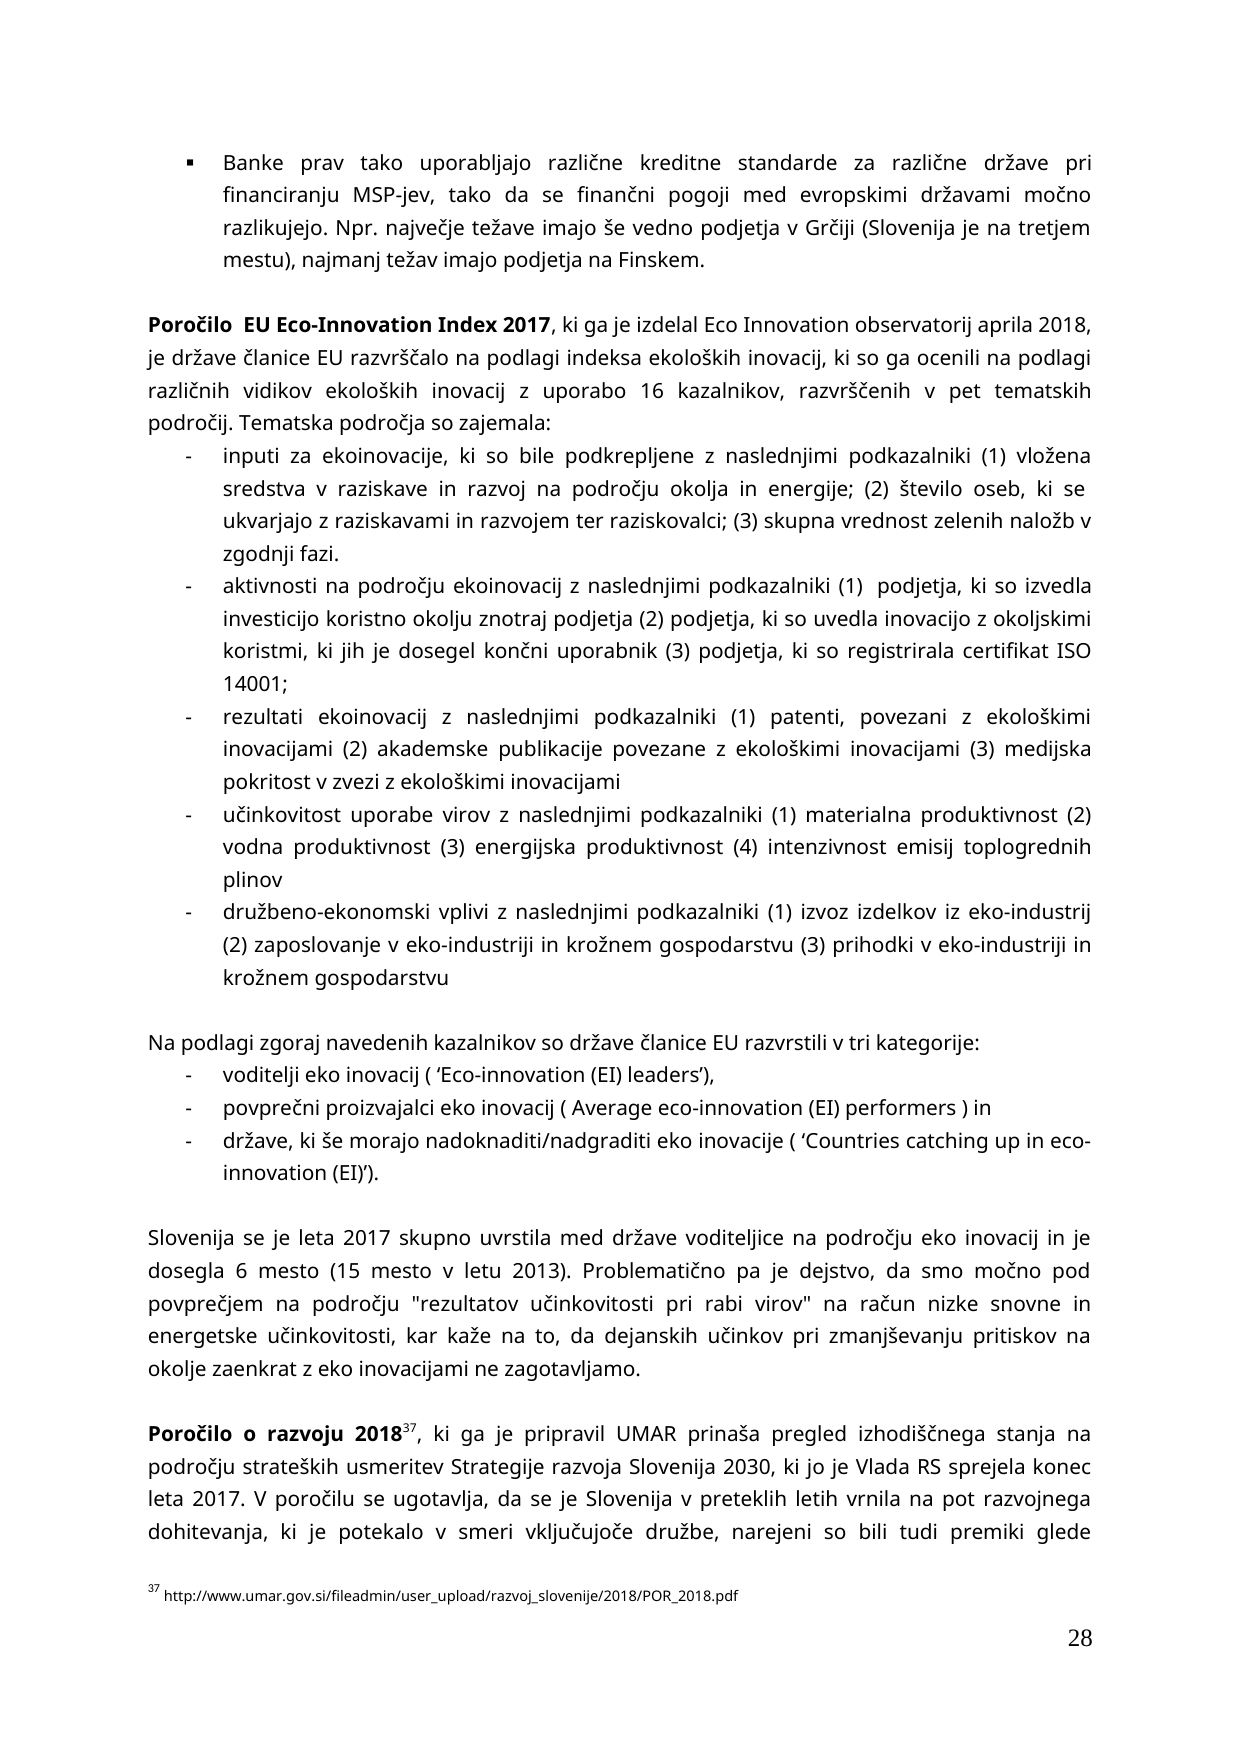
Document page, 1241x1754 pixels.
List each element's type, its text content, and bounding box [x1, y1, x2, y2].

list Banke prav tako uporabljajo različne kreditne standarde za različne države pri financiranju MSP-jev, tako da se finančni pogoji med evropskimi državami močno razlikujejo. Npr. največje težave imajo še vedno podjetja v Grčiji (Slovenija je na tretjem mestu), najmanj težav imajo podjetja na Finskem. [185, 148, 1093, 274]
list države, ki še morajo nadoknaditi/nadgraditi eko inovacije ( ‘Countries catching up in eco-innovation (EI)’). [185, 1126, 1093, 1187]
list rezultati ekoinovacij z naslednjimi podkazalniki (1) patenti, povezani z ekološkimi inovacijami (2) akademske publikacije povezane z ekološkimi inovacijami (3) medijska pokritost v zvezi z ekološkimi inovacijami [185, 702, 1093, 796]
list družbeno-ekonomski vplivi z naslednjimi podkazalniki (1) izvoz izdelkov iz eko-industrij (2) zaposlovanje v eko-industriji in krožnem gospodarstvu (3) prihodki v eko-industriji in krožnem gospodarstvu [185, 897, 1093, 991]
list voditelji eko inovacij ( ‘Eco-innovation (EI) leaders’), [185, 1061, 1093, 1089]
list inputi za ekoinovacije, ki so bile podkrepljene z naslednjimi podkazalniki (1) vložena sredstva v raziskave in razvoj na področju okolja in energije; (2) število oseb, ki se ukvarjajo z raziskavami in razvojem ter raziskovalci; (3) skupna vrednost zelenih naložb v zgodnji fazi. [185, 441, 1093, 567]
text Na podlagi zgoraj navedenih kazalnikov so države članice EU razvrstili v tri kategorije: [148, 1028, 1093, 1056]
list povprečni proizvajalci eko inovacij ( Average eco-innovation (EI) performers ) in [185, 1093, 1093, 1122]
list aktivnosti na področju ekoinovacij z naslednjimi podkazalniki (1) podjetja, ki so izvedla investicijo koristno okolju znotraj podjetja (2) podjetja, ki so uvedla inovacijo z okoljskimi koristmi, ki jih je dosegel končni uporabnik (3) podjetja, ki so registrirala certifikat ISO 14001; [185, 571, 1093, 698]
list učinkovitost uporabe virov z naslednjimi podkazalniki (1) materialna produktivnost (2) vodna produktivnost (3) energijska produktivnost (4) intenzivnost emisij toplogrednih plinov [185, 800, 1093, 893]
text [148, 1419, 1093, 1545]
text Poročilo EU Eco-Innovation Index 2017, ki ga je izdelal Eco Innovation observatorij aprila 2018, je države članice EU razvrščalo na podlagi indeksa ekoloških inovacij, ki so ga ocenili na podlagi različnih vidikov ekoloških inovacij z uporabo 16 kazalnikov, razvrščenih v pet tematskih področij. Tematska področja so zajemala: [148, 311, 1093, 437]
text Slovenija se je leta 2017 skupno uvrstila med države voditeljice na področju eko inovacij in je dosegla 6 mesto (15 mesto v letu 2013). Problematično pa je dejstvo, da smo močno pod povprečjem na področju "rezultatov učinkovitosti pri rabi virov" na račun nizke snovne in energetske učinkovitosti, kar kaže na to, da dejanskih učinkov pri zmanjševanju pritiskov na okolje zaenkrat z eko inovacijami ne zagotavljamo. [148, 1223, 1093, 1382]
